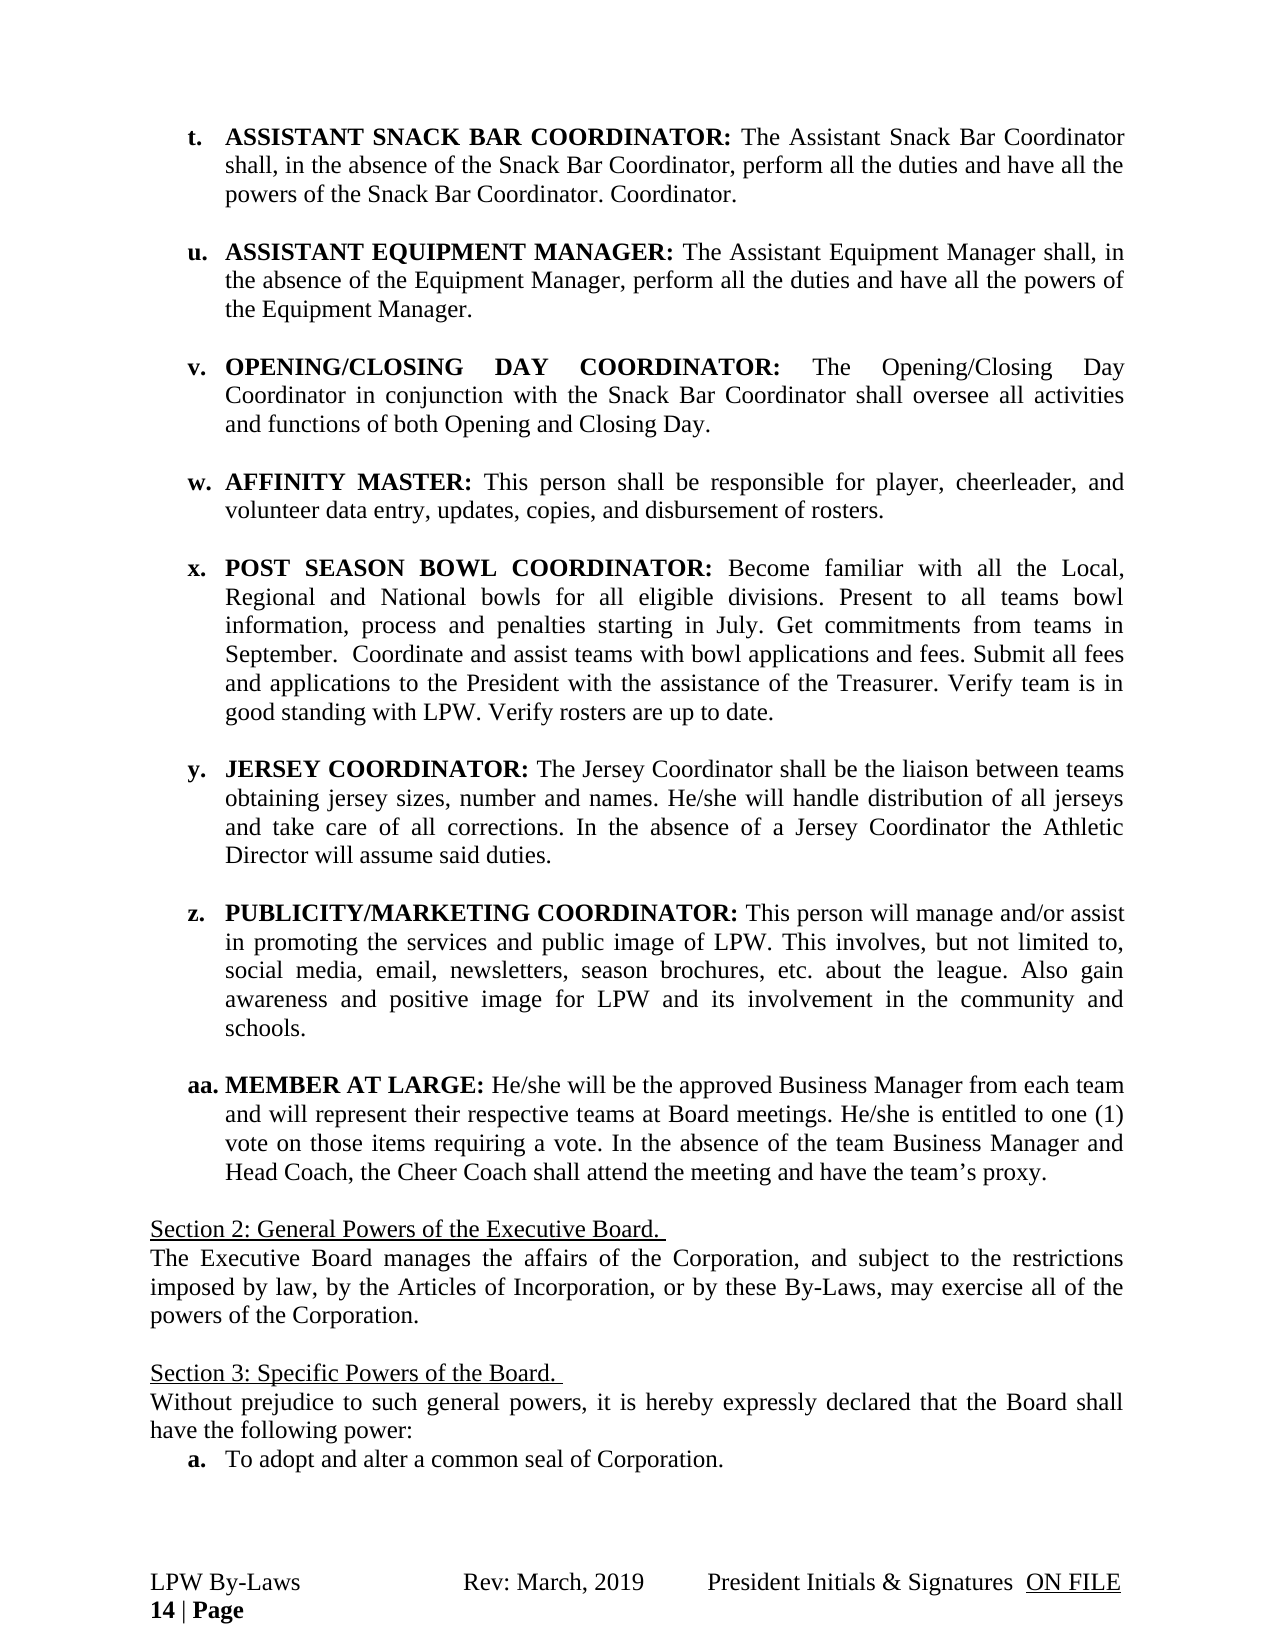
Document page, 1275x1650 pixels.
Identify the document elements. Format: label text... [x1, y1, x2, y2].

text The Executive Board manages the affairs of the Corporation, and subject to the restrictions imposed by law, by the Articles of Incorporation, or by these By-Laws, may exercise all of the powers of the Corporation. [150, 1243, 1125, 1329]
list To adopt and alter a common seal of Corporation. [187, 1444, 1125, 1473]
text Section 3: Specific Powers of the Board. [150, 1358, 1125, 1387]
list POST SEASON BOWL COORDINATOR: Become familiar with all the Local, Regional and National bowls for all eligible divisions. Present to all teams bowl information, process and penalties starting in July. Get commitments from teams in September. Coordinate and assist teams with bowl applications and fees. Submit all fees and applications to the President with the assistance of the Treasurer. Verify team is in good standing with LPW. Verify rosters are up to date. [187, 553, 1125, 726]
text Without prejudice to such general powers, it is hereby expressly declared that the Board shall have the following power: [150, 1387, 1125, 1444]
list ASSISTANT SNACK BAR COORDINATOR: The Assistant Snack Bar Coordinator shall, in the absence of the Snack Bar Coordinator, perform all the duties and have all the powers of the Snack Bar Coordinator. Coordinator. [187, 122, 1125, 208]
list ASSISTANT EQUIPMENT MANAGER: The Assistant Equipment Manager shall, in the absence of the Equipment Manager, perform all the duties and have all the powers of the Equipment Manager. [187, 237, 1125, 323]
list PUBLICITY/MARKETING COORDINATOR: This person will manage and/or assist in promoting the services and public image of LPW. This involves, but not limited to, social media, email, newsletters, season brochures, etc. about the league. Also gain awareness and positive image for LPW and its involvement in the community and schools. [187, 898, 1125, 1042]
list MEMBER AT LARGE: He/she will be the approved Business Manager from each team and will represent their respective teams at Board meetings. He/she is entitled to one (1) vote on those items requiring a vote. In the absence of the team Business Manager and Head Coach, the Cheer Coach shall attend the meeting and have the team’s proxy. [187, 1071, 1125, 1186]
text Section 2: General Powers of the Executive Board. [150, 1214, 1125, 1243]
list JERSEY COORDINATOR: The Jersey Coordinator shall be the liaison between teams obtaining jersey sizes, number and names. He/she will handle distribution of all jerseys and take care of all corrections. In the absence of a Jersey Coordinator the Athletic Director will assume said duties. [187, 754, 1125, 869]
list OPENING/CLOSING DAY COORDINATOR: The Opening/Closing Day Coordinator in conjunction with the Snack Bar Coordinator shall oversee all activities and functions of both Opening and Closing Day. [187, 352, 1125, 438]
list AFFINITY MASTER: This person shall be responsible for player, cheerleader, and volunteer data entry, updates, copies, and disbursement of rosters. [187, 467, 1125, 524]
